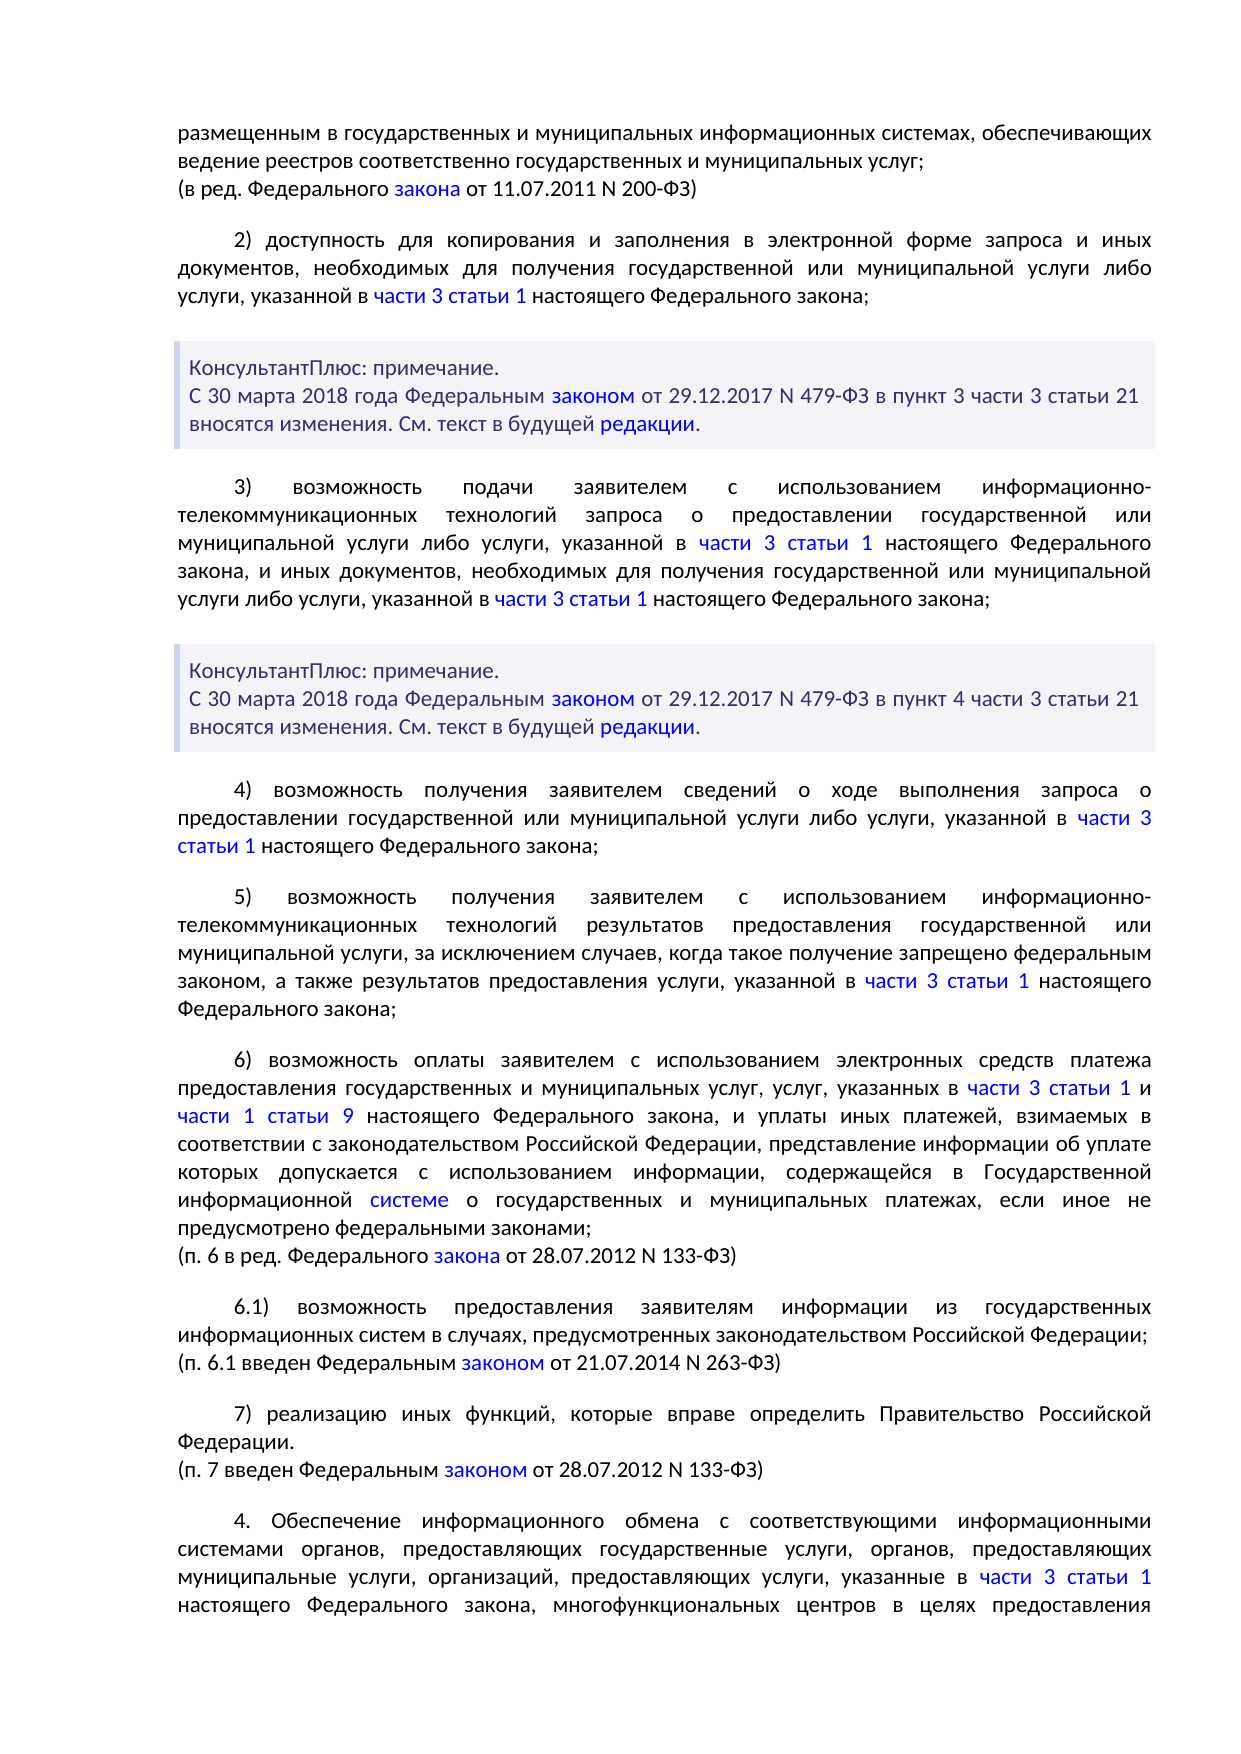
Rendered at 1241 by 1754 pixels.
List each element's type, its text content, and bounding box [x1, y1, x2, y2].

text 7) реализацию иных функций, которые вправе определить Правительство Российской Федерации. [177, 1399, 1152, 1455]
text 5) возможность получения заявителем с использованием информационно-телекоммуникационных технологий результатов предоставления государственной или муниципальной услуги, за исключением случаев, когда такое получение запрещено федеральным законом, а также результатов предоставления услуги, указанной в части 3 статьи 1 настоящего Федерального закона; [177, 882, 1152, 1022]
text (п. 6.1 введен Федеральным законом от 21.07.2014 N 263-ФЗ) [177, 1348, 1152, 1376]
text 3) возможность подачи заявителем с использованием информационно-телекоммуникационных технологий запроса о предоставлении государственной или муниципальной услуги либо услуги, указанной в части 3 статьи 1 настоящего Федерального закона, и иных документов, необходимых для получения государственной или муниципальной услуги либо услуги, указанной в части 3 статьи 1 настоящего Федерального закона; [177, 472, 1152, 612]
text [177, 1506, 1152, 1618]
text 6.1) возможность предоставления заявителям информации из государственных информационных систем в случаях, предусмотренных законодательством Российской Федерации; [177, 1292, 1152, 1348]
text (в ред. Федерального закона от 11.07.2011 N 200-ФЗ) [177, 174, 1152, 202]
text (п. 7 введен Федеральным законом от 28.07.2012 N 133-ФЗ) [177, 1455, 1152, 1483]
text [177, 118, 1152, 174]
text 2) доступность для копирования и заполнения в электронной форме запроса и иных документов, необходимых для получения государственной или муниципальной услуги либо услуги, указанной в части 3 статьи 1 настоящего Федерального закона; [177, 225, 1152, 309]
text 6) возможность оплаты заявителем с использованием электронных средств платежа предоставления государственных и муниципальных услуг, услуг, указанных в части 3 статьи 1 и части 1 статьи 9 настоящего Федерального закона, и уплаты иных платежей, взимаемых в соответствии с законодательством Российской Федерации, представление информации об уплате которых допускается с использованием информации, содержащейся в Государственной информационной системе о государственных и муниципальных платежах, если иное не предусмотрено федеральными законами; [177, 1045, 1152, 1241]
text 4) возможность получения заявителем сведений о ходе выполнения запроса о предоставлении государственной или муниципальной услуги либо услуги, указанной в части 3 статьи 1 настоящего Федерального закона; [177, 775, 1152, 859]
table_header КонсультантПлюс: примечание. С 30 марта 2018 года Федеральным законом от 29.12.2017 N 479-ФЗ в пункт 3 части 3 статьи 21 вносятся изменения. См. текст в будущей редакции. [180, 341, 1149, 449]
text (п. 6 в ред. Федерального закона от 28.07.2012 N 133-ФЗ) [177, 1241, 1152, 1269]
table_header КонсультантПлюс: примечание. С 30 марта 2018 года Федеральным законом от 29.12.2017 N 479-ФЗ в пункт 4 части 3 статьи 21 вносятся изменения. См. текст в будущей редакции. [180, 644, 1149, 752]
